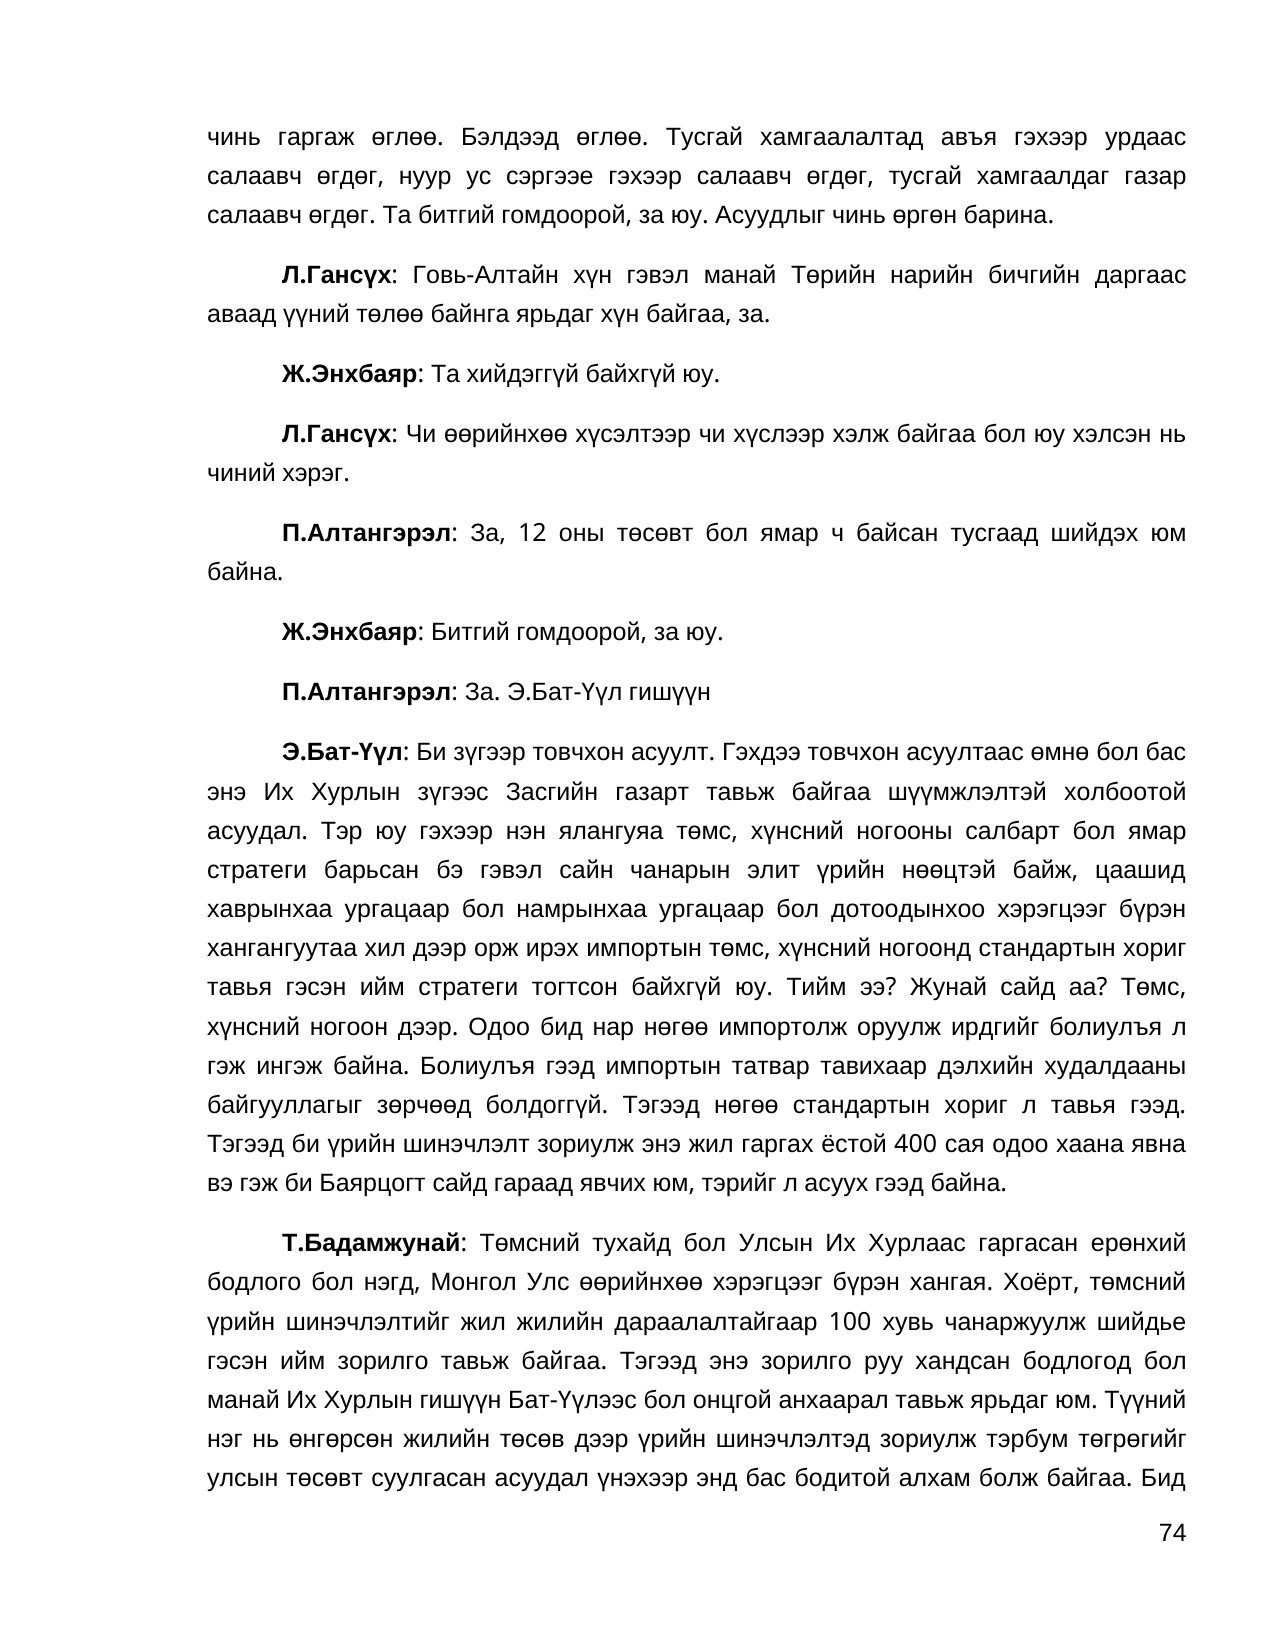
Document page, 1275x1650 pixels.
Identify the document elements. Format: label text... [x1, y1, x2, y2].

text Э.Бат-Үүл: Би зүгээр товчхон асуулт. Гэхдээ товчхон асуултаас өмнө бол бас энэ Их Хурлын зүгээс Засгийн газарт тавьж байгаа шүүмжлэлтэй холбоотой асуудал. Тэр юу гэхээр нэн ялангуяа төмс, хүнсний ногооны салбарт бол ямар стратеги барьсан бэ гэвэл сайн чанарын элит үрийн нөөцтэй байж, цаашид хаврынхаа ургацаар бол намрынхаа ургацаар бол дотоодынхоо хэрэгцээг бүрэн хангангуутаа хил дээр орж ирэх импортын төмс, хүнсний ногоонд стандартын хориг тавья гэсэн ийм стратеги тогтсон байхгүй юу. Тийм ээ? Жунай сайд аа? Төмс, хүнсний ногоон дээр. Одоо бид нар нөгөө импортолж оруулж ирдгийг болиулъя л гэж ингэж байна. Болиулъя гээд импортын татвар тавихаар дэлхийн худалдааны байгууллагыг зөрчөөд болдоггүй. Тэгээд нөгөө стандартын хориг л тавья гээд. Тэгээд би үрийн шинэчлэлт зориулж энэ жил гаргах ёстой 400 сая одоо хаана явна вэ гэж би Баярцогт сайд гараад явчих юм, тэрийг л асуух гээд байна. [207, 734, 1186, 1199]
text П.Алтангэрэл: За. Э.Бат-Үүл гишүүн [207, 674, 1186, 708]
text П.Алтангэрэл: За, 12 оны төсөвт бол ямар ч байсан тусгаад шийдэх юм байна. [207, 515, 1186, 588]
text Л.Гансүх: Чи өөрийнхөө хүсэлтээр чи хүслээр хэлж байгаа бол юу хэлсэн нь чиний хэрэг. [207, 416, 1186, 489]
text Ж.Энхбаяр: Битгий гомдоорой, за юу. [207, 614, 1186, 648]
text Л.Гансүх: Говь-Алтайн хүн гэвэл манай Төрийн нарийн бичгийн даргаас аваад үүний төлөө байнга ярьдаг хүн байгаа, за. [207, 256, 1186, 330]
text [207, 118, 1186, 231]
text Ж.Энхбаяр: Та хийдэггүй байхгүй юу. [207, 356, 1186, 390]
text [207, 1225, 1186, 1494]
